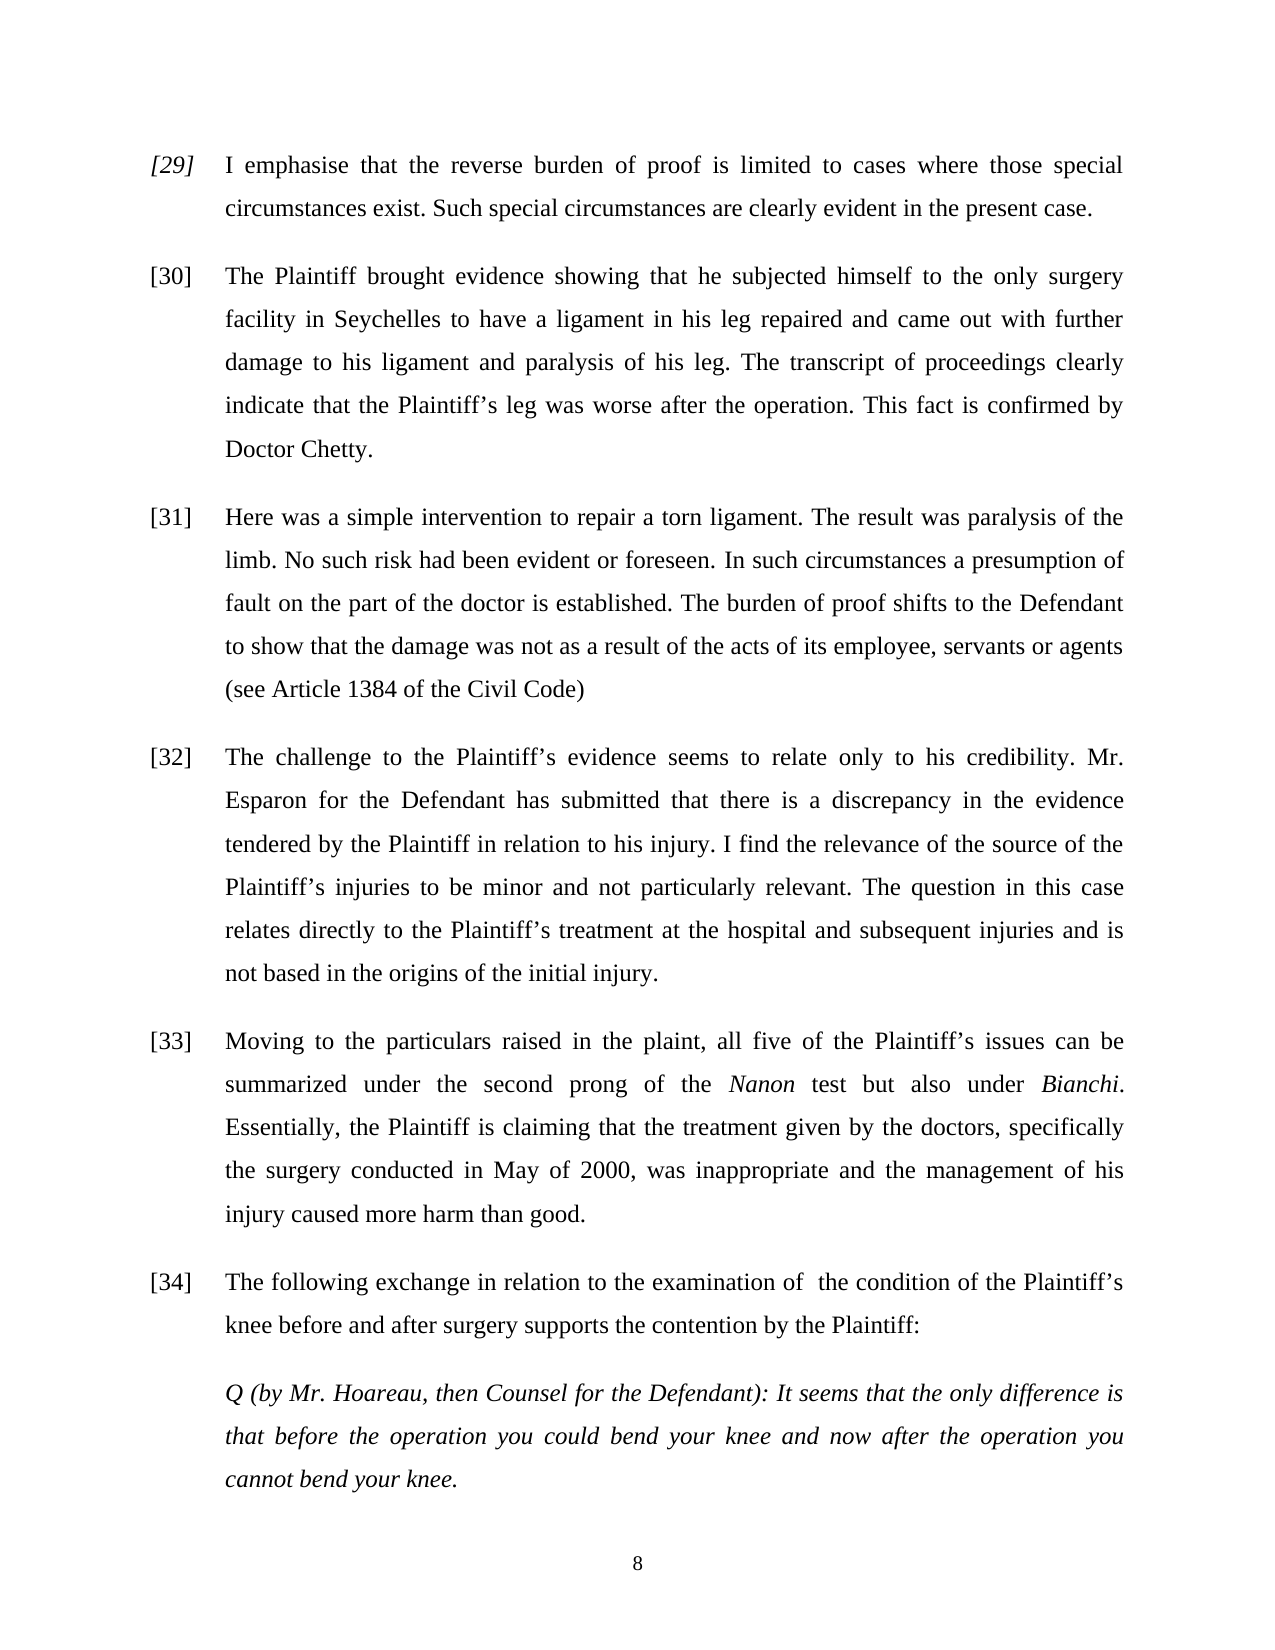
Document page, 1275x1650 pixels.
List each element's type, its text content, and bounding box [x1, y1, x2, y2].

text Moving to the particulars raised in the plaint, all five of the Plaintiff’s issues can be summarized under the second prong of the Nanon test but also under Bianchi. Essentially, the Plaintiff is claiming that the treatment given by the doctors, specifically the surgery conducted in May of 2000, was inappropriate and the management of his injury caused more harm than good. [150, 1026, 1125, 1227]
text Here was a simple intervention to repair a torn ligament. The result was paralysis of the limb. No such risk had been evident or foreseen. In such circumstances a presumption of fault on the part of the doctor is established. The burden of proof shifts to the Defendant to show that the damage was not as a result of the acts of its employee, servants or agents (see Article 1384 of the Civil Code) [150, 502, 1125, 703]
text The challenge to the Plaintiff’s evidence seems to relate only to his credibility. Mr. Esparon for the Defendant has submitted that there is a discrepancy in the evidence tendered by the Plaintiff in relation to his injury. I find the relevance of the source of the Plaintiff’s injuries to be minor and not particularly relevant. The question in this case relates directly to the Plaintiff’s treatment at the hospital and subsequent injuries and is not based in the origins of the initial injury. [150, 742, 1125, 987]
text The Plaintiff brought evidence showing that he subjected himself to the only surgery facility in Seychelles to have a ligament in his leg repaired and came out with further damage to his ligament and paralysis of his leg. The transcript of proceedings clearly indicate that the Plaintiff’s leg was worse after the operation. This fact is confirmed by Doctor Chetty. [150, 261, 1125, 462]
list Q (by Mr. Hoareau, then Counsel for the Defendant): It seems that the only difference is that before the operation you could bend your knee and now after the operation you cannot bend your knee. [225, 1378, 1125, 1493]
text The following exchange in relation to the examination of the condition of the Plaintiff’s knee before and after surgery supports the contention by the Plaintiff: [150, 1267, 1125, 1339]
text I emphasise that the reverse burden of proof is limited to cases where those special circumstances exist. Such special circumstances are clearly evident in the present case. [150, 150, 1125, 222]
